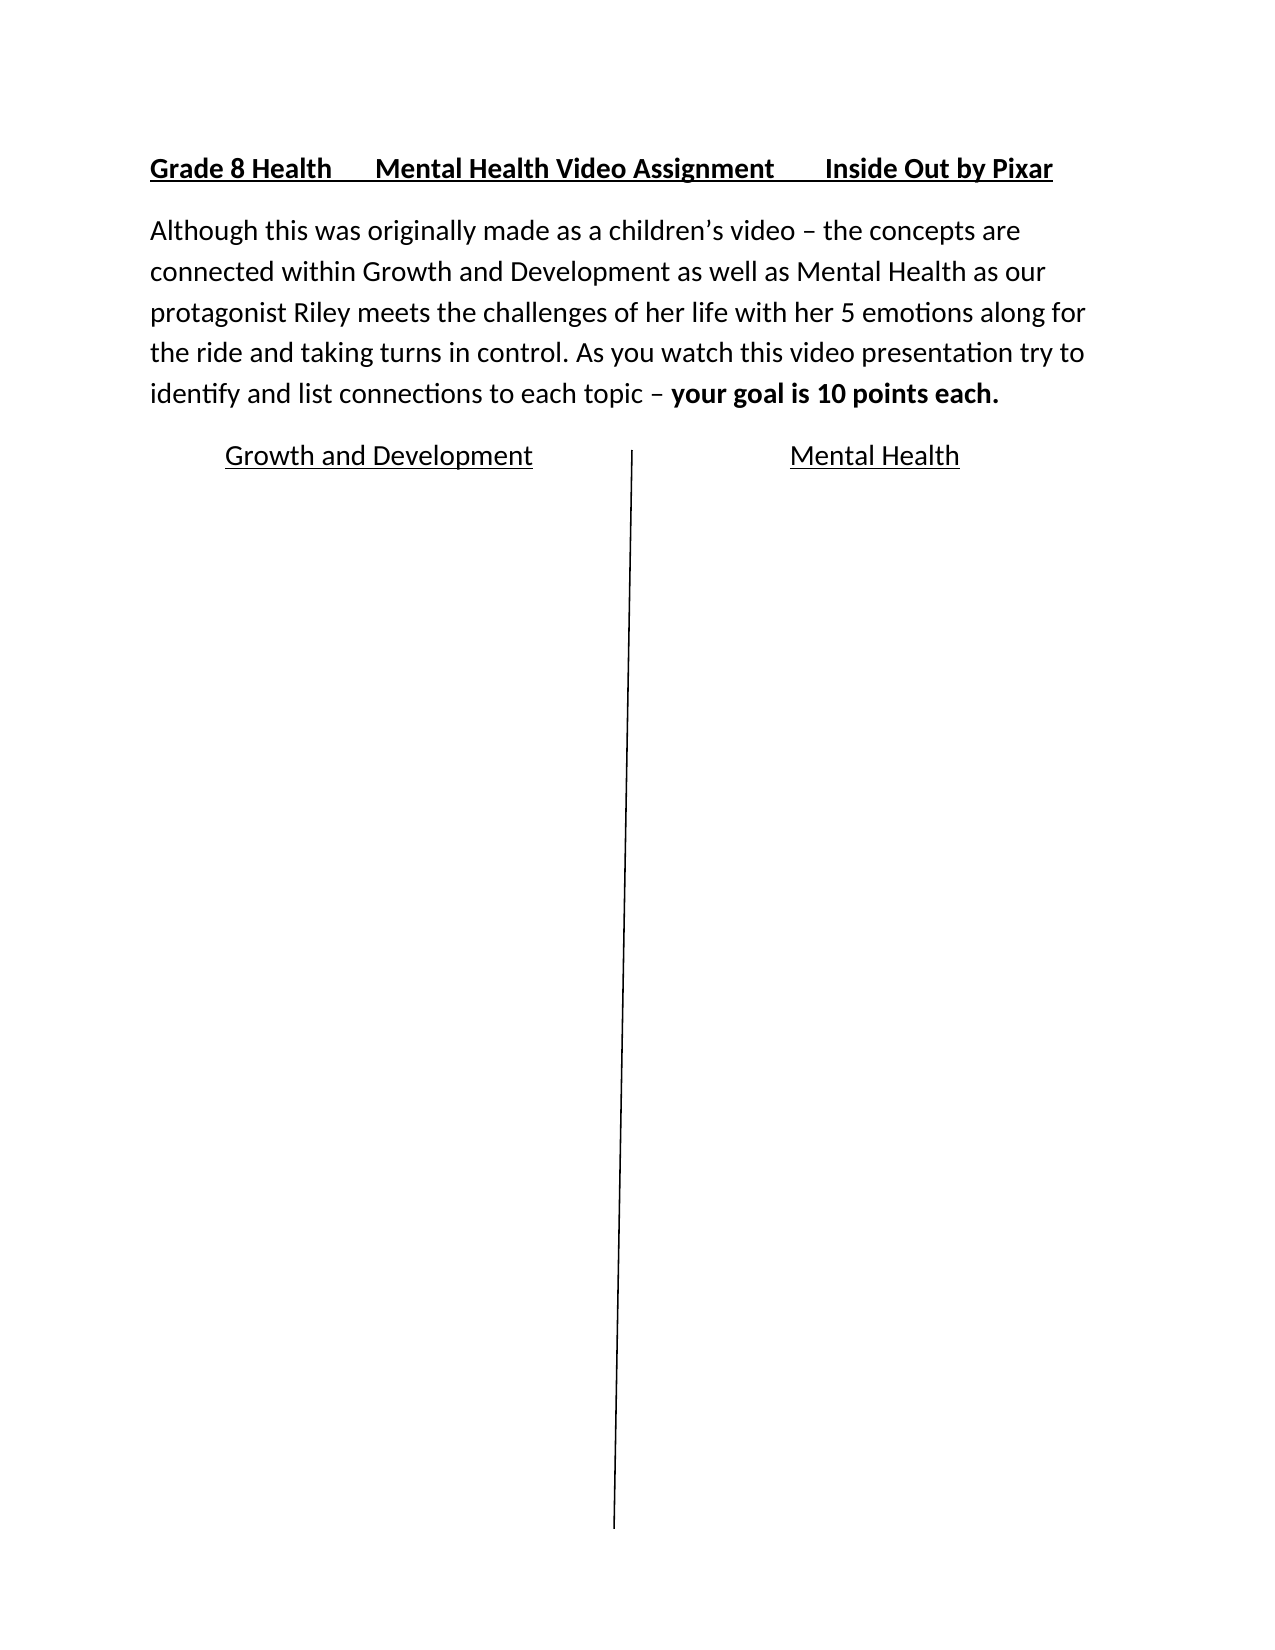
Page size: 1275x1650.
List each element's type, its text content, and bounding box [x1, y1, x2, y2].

text Grade 8 Health Mental Health Video Assignment Inside Out by Pixar [150, 150, 1125, 186]
text Growth and Development Mental Health [150, 437, 1125, 473]
text Although this was originally made as a children’s video – the concepts are connected within Growth and Development as well as Mental Health as our protagonist Riley meets the challenges of her life with her 5 emotions along for the ride and taking turns in control. As you watch this video presentation try to identify and list connections to each topic – your goal is 10 points each. [150, 212, 1125, 411]
